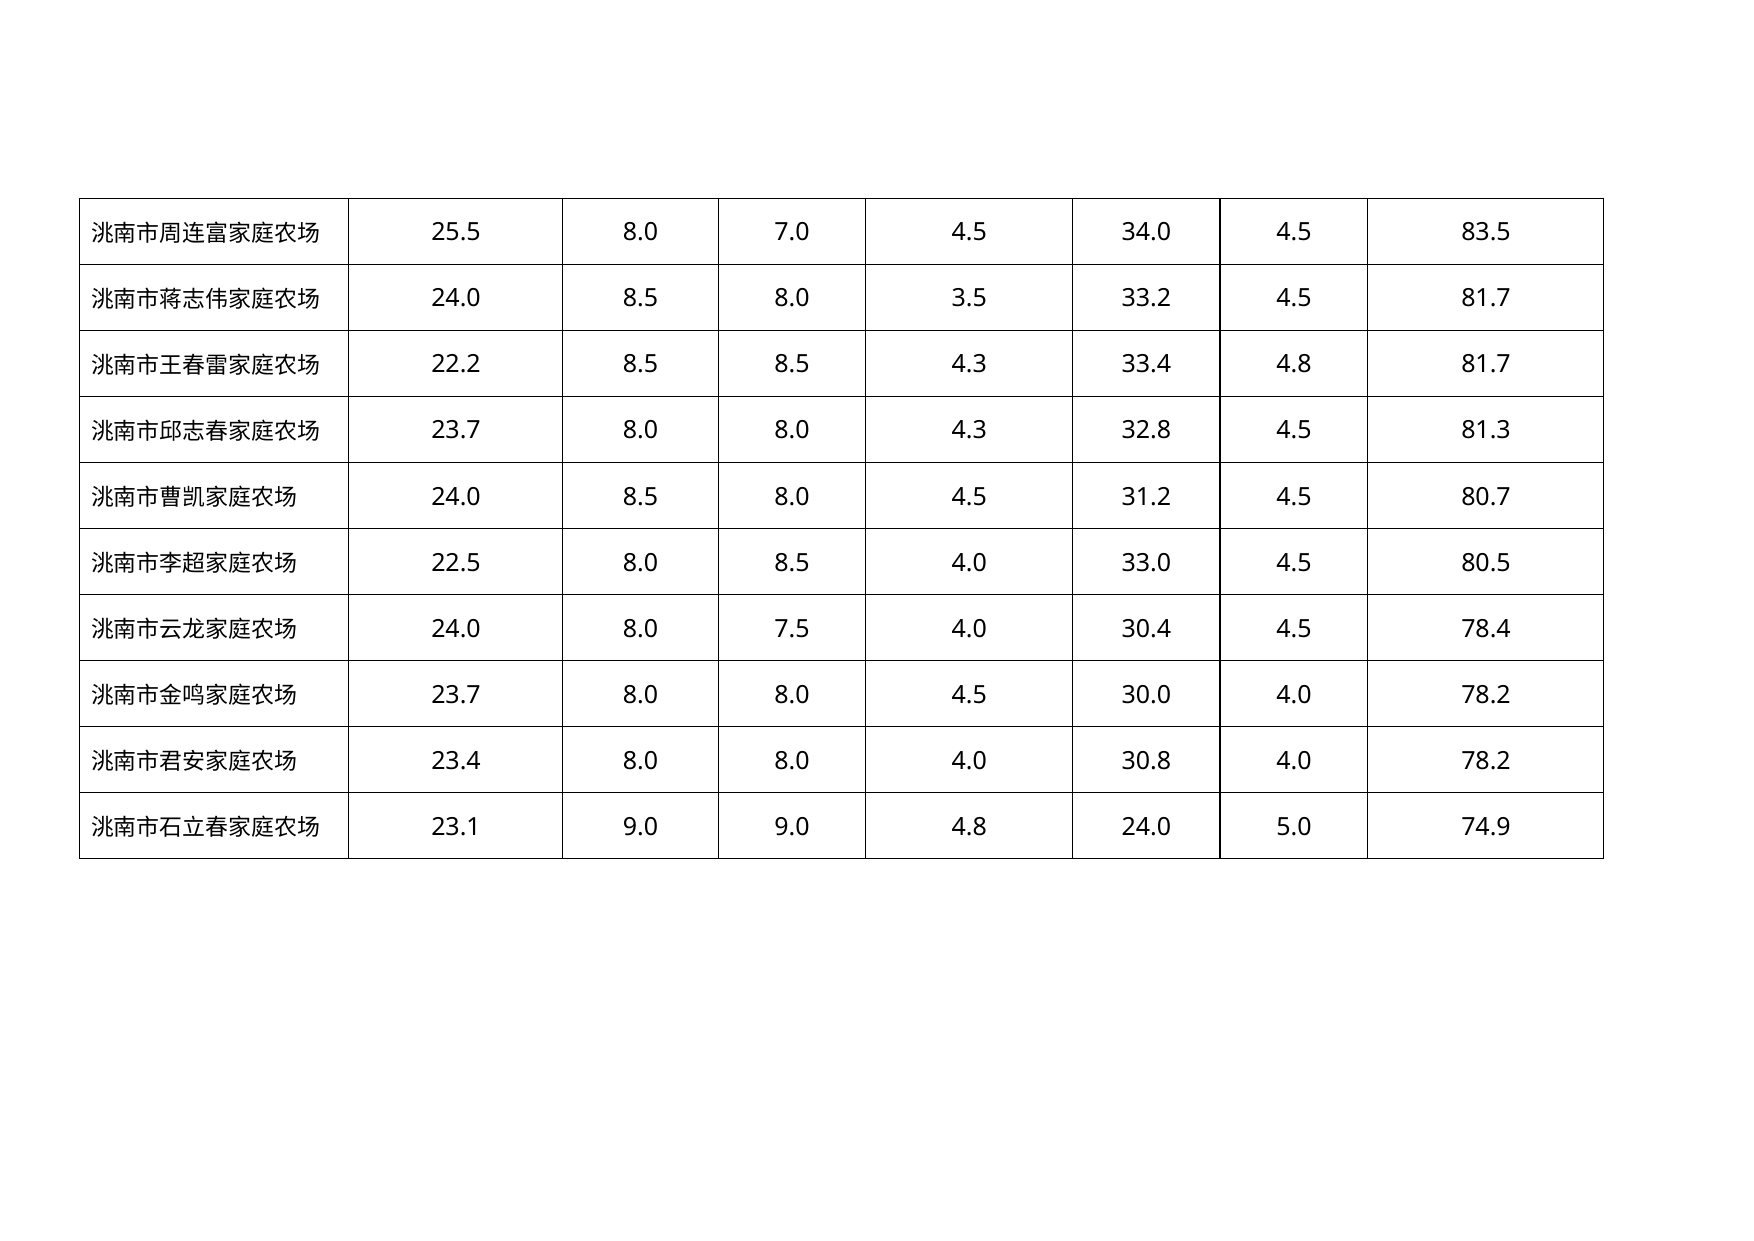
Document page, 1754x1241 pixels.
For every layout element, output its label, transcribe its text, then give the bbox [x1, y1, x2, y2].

table_cell 33.2 [1073, 265, 1219, 330]
table_cell 9.0 [563, 793, 718, 858]
table_cell 24.0 [349, 463, 562, 528]
table_cell 洮南市蒋志伟家庭农场 [80, 265, 348, 330]
table_cell 30.0 [1073, 661, 1219, 726]
table_cell 33.0 [1073, 529, 1219, 594]
table_cell 4.0 [866, 727, 1072, 792]
table_cell 9.0 [719, 793, 865, 858]
table_cell 8.5 [563, 265, 718, 330]
table_cell 8.0 [563, 397, 718, 462]
table_cell 4.0 [1221, 661, 1367, 726]
table_cell 8.5 [563, 463, 718, 528]
table_cell 24.0 [349, 265, 562, 330]
table_cell 4.5 [866, 661, 1072, 726]
table_cell 8.5 [719, 331, 865, 396]
table_cell 4.5 [1221, 529, 1367, 594]
table_cell 3.5 [866, 265, 1072, 330]
table_cell 4.8 [866, 793, 1072, 858]
table_cell 洮南市曹凯家庭农场 [80, 463, 348, 528]
table_cell 4.0 [866, 595, 1072, 660]
table_cell 4.5 [1221, 463, 1367, 528]
table_cell 23.7 [349, 661, 562, 726]
table_cell 81.7 [1368, 265, 1603, 330]
table_cell 78.4 [1368, 595, 1603, 660]
table_cell 8.5 [719, 529, 865, 594]
table_cell 25.5 [349, 199, 562, 264]
table_cell 4.3 [866, 397, 1072, 462]
table_cell 33.4 [1073, 331, 1219, 396]
table_cell 23.4 [349, 727, 562, 792]
table_cell 4.3 [866, 331, 1072, 396]
table_cell 78.2 [1368, 661, 1603, 726]
table_cell 4.5 [1221, 265, 1367, 330]
table_cell 洮南市周连富家庭农场 [80, 199, 348, 264]
table_cell 24.0 [1073, 793, 1219, 858]
table_cell 81.7 [1368, 331, 1603, 396]
table_cell 4.5 [1221, 397, 1367, 462]
table_cell 8.0 [719, 265, 865, 330]
table_cell 8.0 [563, 199, 718, 264]
table_cell 4.5 [1221, 595, 1367, 660]
table_cell 22.5 [349, 529, 562, 594]
table_cell 80.5 [1368, 529, 1603, 594]
table_cell 8.0 [719, 661, 865, 726]
table_cell 30.8 [1073, 727, 1219, 792]
table_cell 洮南市云龙家庭农场 [80, 595, 348, 660]
table_cell 8.0 [719, 727, 865, 792]
table_cell 78.2 [1368, 727, 1603, 792]
table_cell 23.1 [349, 793, 562, 858]
table_cell 7.5 [719, 595, 865, 660]
table_cell 4.0 [866, 529, 1072, 594]
table_cell 30.4 [1073, 595, 1219, 660]
table_cell 8.0 [563, 529, 718, 594]
table_cell 31.2 [1073, 463, 1219, 528]
table_cell 8.0 [563, 661, 718, 726]
table_cell 74.9 [1368, 793, 1603, 858]
table_cell 23.7 [349, 397, 562, 462]
table_cell 7.0 [719, 199, 865, 264]
table_cell 4.0 [1221, 727, 1367, 792]
table_cell 4.5 [1221, 199, 1367, 264]
table_cell 洮南市金鸣家庭农场 [80, 661, 348, 726]
table_cell 4.5 [866, 199, 1072, 264]
table_cell 22.2 [349, 331, 562, 396]
table_cell 洮南市李超家庭农场 [80, 529, 348, 594]
table_cell 8.0 [719, 463, 865, 528]
table_cell 8.0 [719, 397, 865, 462]
table_cell 34.0 [1073, 199, 1219, 264]
table_cell 24.0 [349, 595, 562, 660]
table_cell 5.0 [1221, 793, 1367, 858]
table_cell 32.8 [1073, 397, 1219, 462]
table_cell 80.7 [1368, 463, 1603, 528]
table_cell 4.8 [1221, 331, 1367, 396]
table_cell 8.0 [563, 727, 718, 792]
table_cell 洮南市邱志春家庭农场 [80, 397, 348, 462]
table_cell 8.5 [563, 331, 718, 396]
table_cell 83.5 [1368, 199, 1603, 264]
table_cell 81.3 [1368, 397, 1603, 462]
table_cell 4.5 [866, 463, 1072, 528]
table_cell 洮南市君安家庭农场 [80, 727, 348, 792]
table_cell 洮南市石立春家庭农场 [80, 793, 348, 858]
table_cell 洮南市王春雷家庭农场 [80, 331, 348, 396]
table_cell 8.0 [563, 595, 718, 660]
